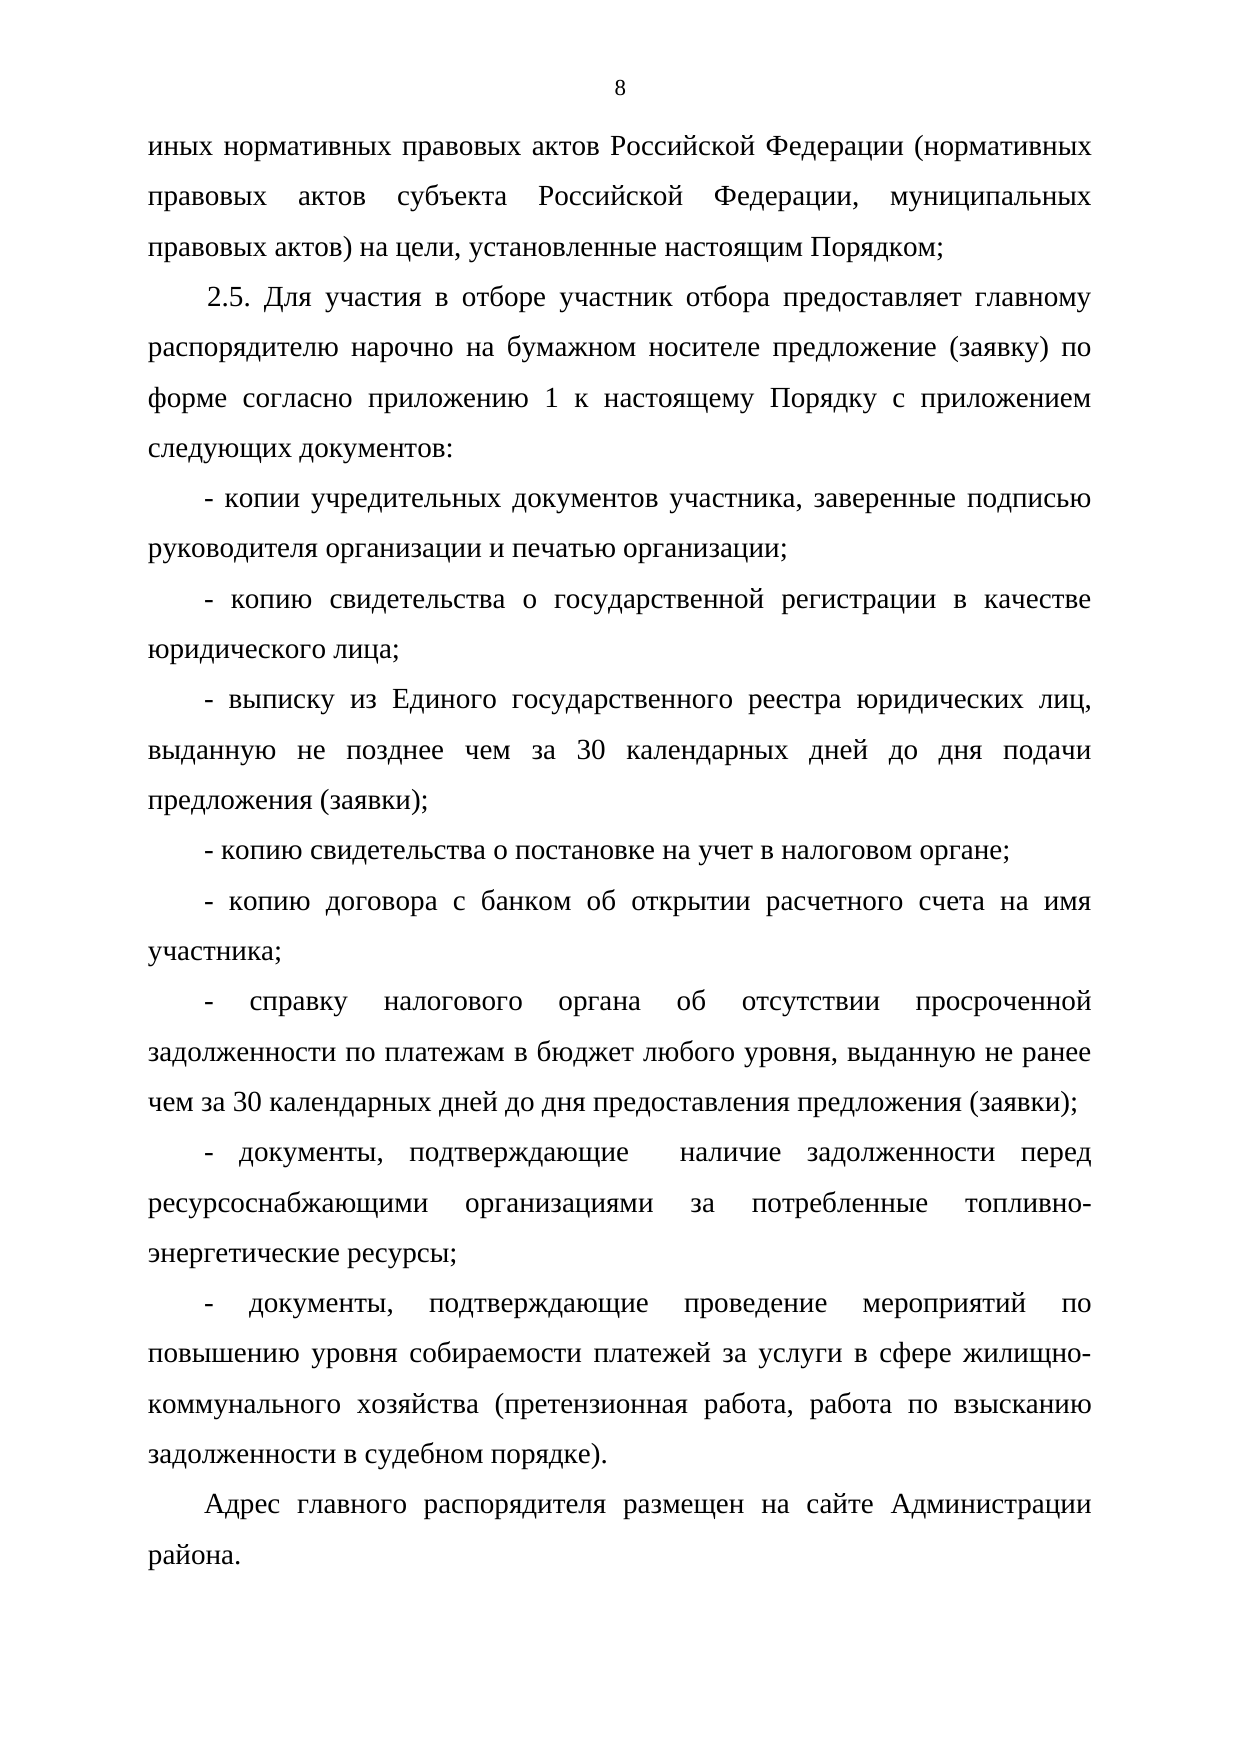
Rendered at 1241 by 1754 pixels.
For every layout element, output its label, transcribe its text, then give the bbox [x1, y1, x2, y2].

text - документы, подтверждающие наличие задолженности перед ресурсоснабжающими организациями за потребленные топливно-энергетические ресурсы; [148, 1134, 1092, 1268]
text Адрес главного распорядителя размещен на сайте Администрации района. [148, 1487, 1092, 1570]
text - выписку из Единого государственного реестра юридических лиц, выданную не позднее чем за 30 календарных дней до дня подачи предложения (заявки); [148, 682, 1092, 816]
text - копии учредительных документов участника, заверенные подписью руководителя организации и печатью организации; [148, 480, 1092, 564]
text - копию свидетельства о постановке на учет в налоговом органе; [148, 832, 1092, 866]
text - копию свидетельства о государственной регистрации в качестве юридического лица; [148, 581, 1092, 665]
text - копию договора с банком об открытии расчетного счета на имя участника; [148, 883, 1092, 967]
text - справку налогового органа об отсутствии просроченной задолженности по платежам в бюджет любого уровня, выданную не ранее чем за 30 календарных дней до дня предоставления предложения (заявки); [148, 983, 1092, 1118]
text - документы, подтверждающие проведение мероприятий по повышению уровня собираемости платежей за услуги в сфере жилищно-коммунального хозяйства (претензионная работа, работа по взысканию задолженности в судебном порядке). [148, 1285, 1092, 1470]
text 2.5. Для участия в отборе участник отбора предоставляет главному распорядителю нарочно на бумажном носителе предложение (заявку) по форме согласно приложению 1 к настоящему Порядку с приложением следующих документов: [148, 279, 1092, 463]
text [148, 128, 1092, 262]
